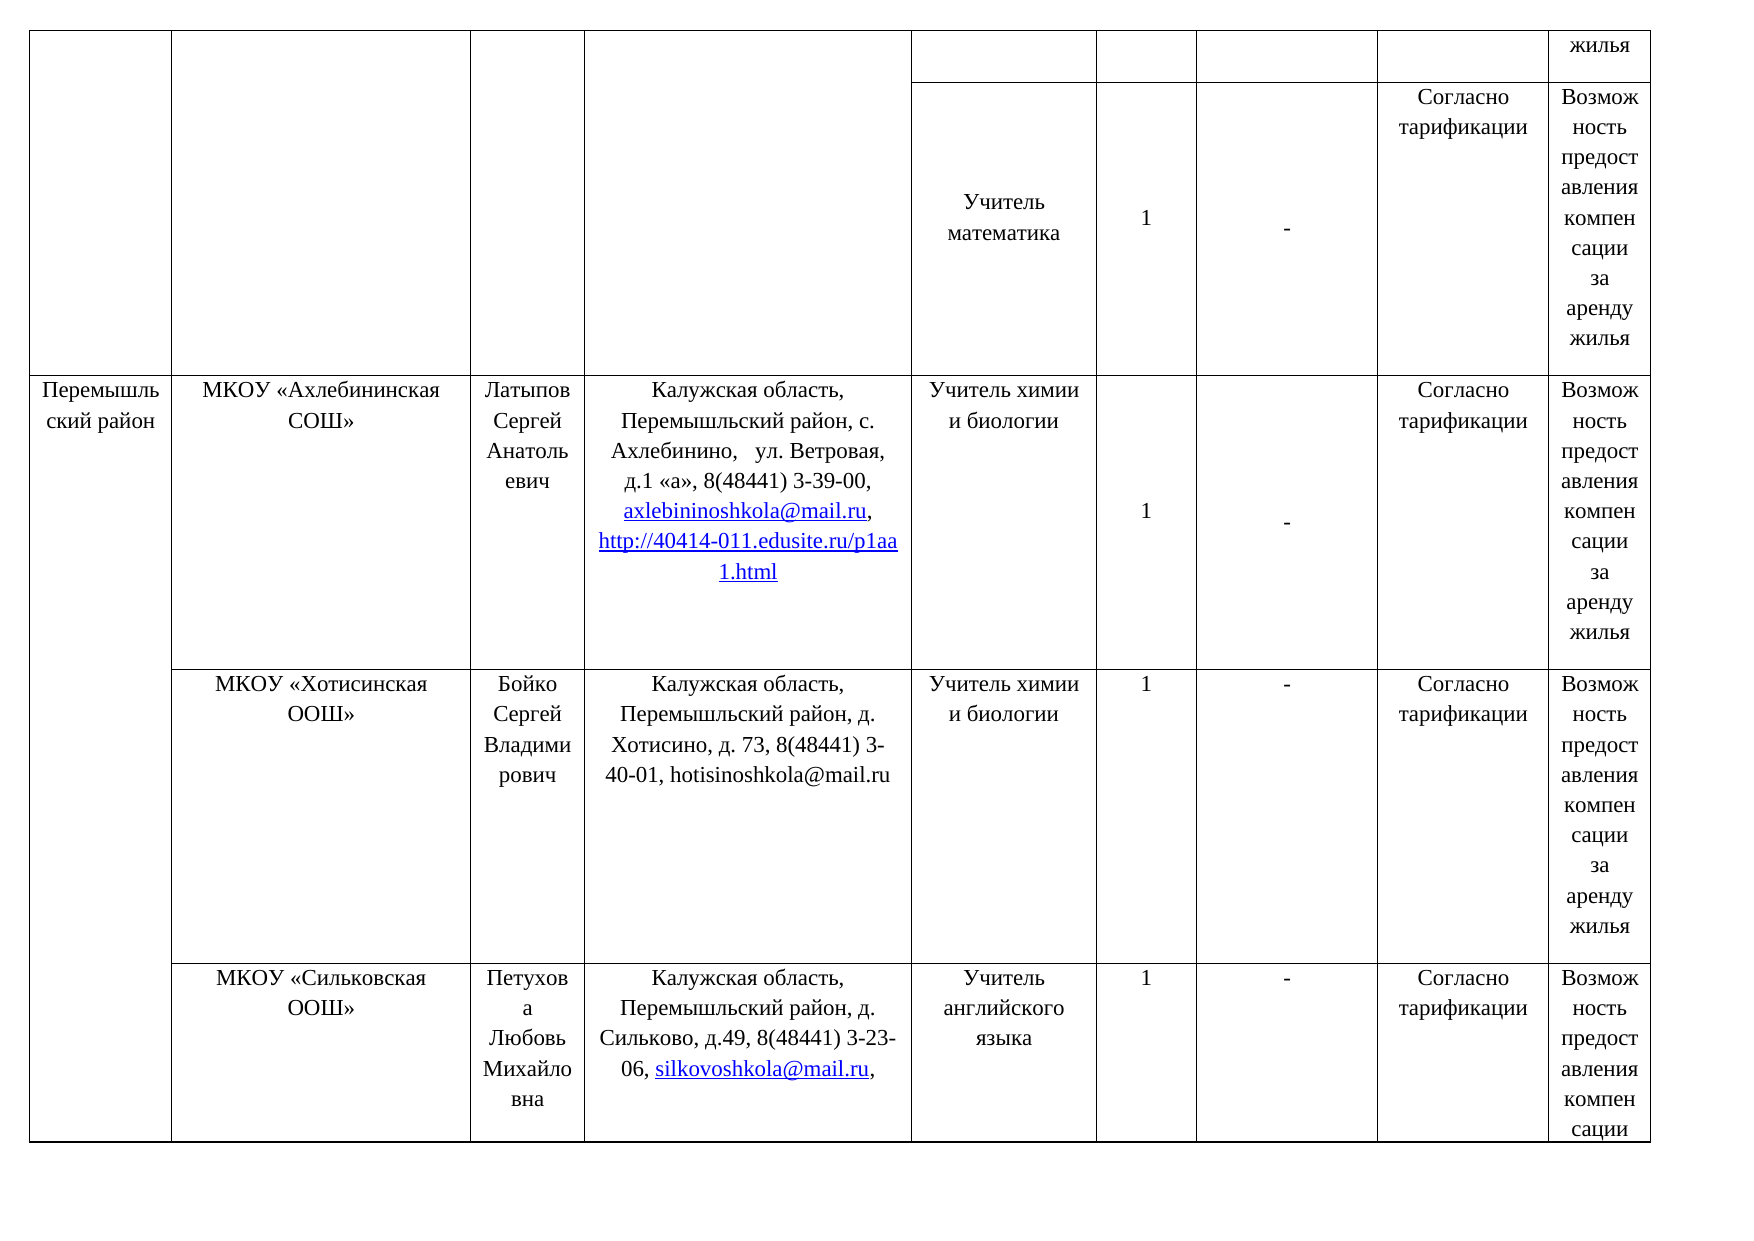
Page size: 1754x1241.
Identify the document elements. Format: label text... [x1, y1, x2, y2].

table_cell 1 [1097, 83, 1196, 375]
table_cell Учитель химии и биологии [912, 670, 1096, 963]
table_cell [585, 964, 911, 1141]
table_cell - [1197, 376, 1377, 669]
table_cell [1378, 964, 1548, 1141]
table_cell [471, 31, 584, 375]
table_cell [172, 31, 470, 375]
table_cell Бойко Сергей Владимирович [471, 670, 584, 963]
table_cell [1549, 83, 1650, 375]
table_cell 2 [1097, 31, 1196, 82]
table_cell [172, 964, 470, 1141]
table_cell - [1197, 83, 1377, 375]
table_cell Согласно тарификации [1378, 376, 1548, 669]
table_cell - [1197, 964, 1377, 1141]
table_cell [585, 31, 911, 375]
table_cell Возможность предоставления компенсации за аренду жилья [1549, 376, 1650, 669]
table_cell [912, 31, 1096, 82]
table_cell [1549, 964, 1650, 1141]
table_cell 1 [1097, 964, 1196, 1141]
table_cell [912, 964, 1096, 1141]
table_cell Учитель математика [912, 83, 1096, 375]
table_cell МКОУ «Хотисинская ООШ» [172, 670, 470, 963]
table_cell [1549, 31, 1650, 82]
table_cell 1 [1097, 376, 1196, 669]
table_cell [471, 964, 584, 1141]
table_cell МКОУ «Ахлебининская СОШ» [172, 376, 470, 669]
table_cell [1378, 31, 1548, 82]
table_cell 1 [1097, 670, 1196, 963]
table_cell Перемышльский район [30, 376, 171, 1141]
table_cell - [1197, 31, 1377, 82]
table_cell Возможность предоставления компенсации за аренду жилья [1549, 670, 1650, 963]
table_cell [1378, 83, 1548, 375]
table_cell Латыпов Сергей Анатольевич [471, 376, 584, 669]
table_cell Калужская область, Перемышльский район, д. Хотисино, д. 73, 8(48441) 3-40-01, hotisinoshkola@mail.ru [585, 670, 911, 963]
table_cell - [1197, 670, 1377, 963]
table_cell Калужская область, Перемышльский район, с. Ахлебинино, ул. Ветровая, д.1 «а», 8(48441) 3-39-00, axlebininoshkola@mail.ru, http://40414-011.edusite.ru/p1aa1.html [585, 376, 911, 669]
table_cell Учитель химии и биологии [912, 376, 1096, 669]
table_cell Согласно тарификации [1378, 670, 1548, 963]
